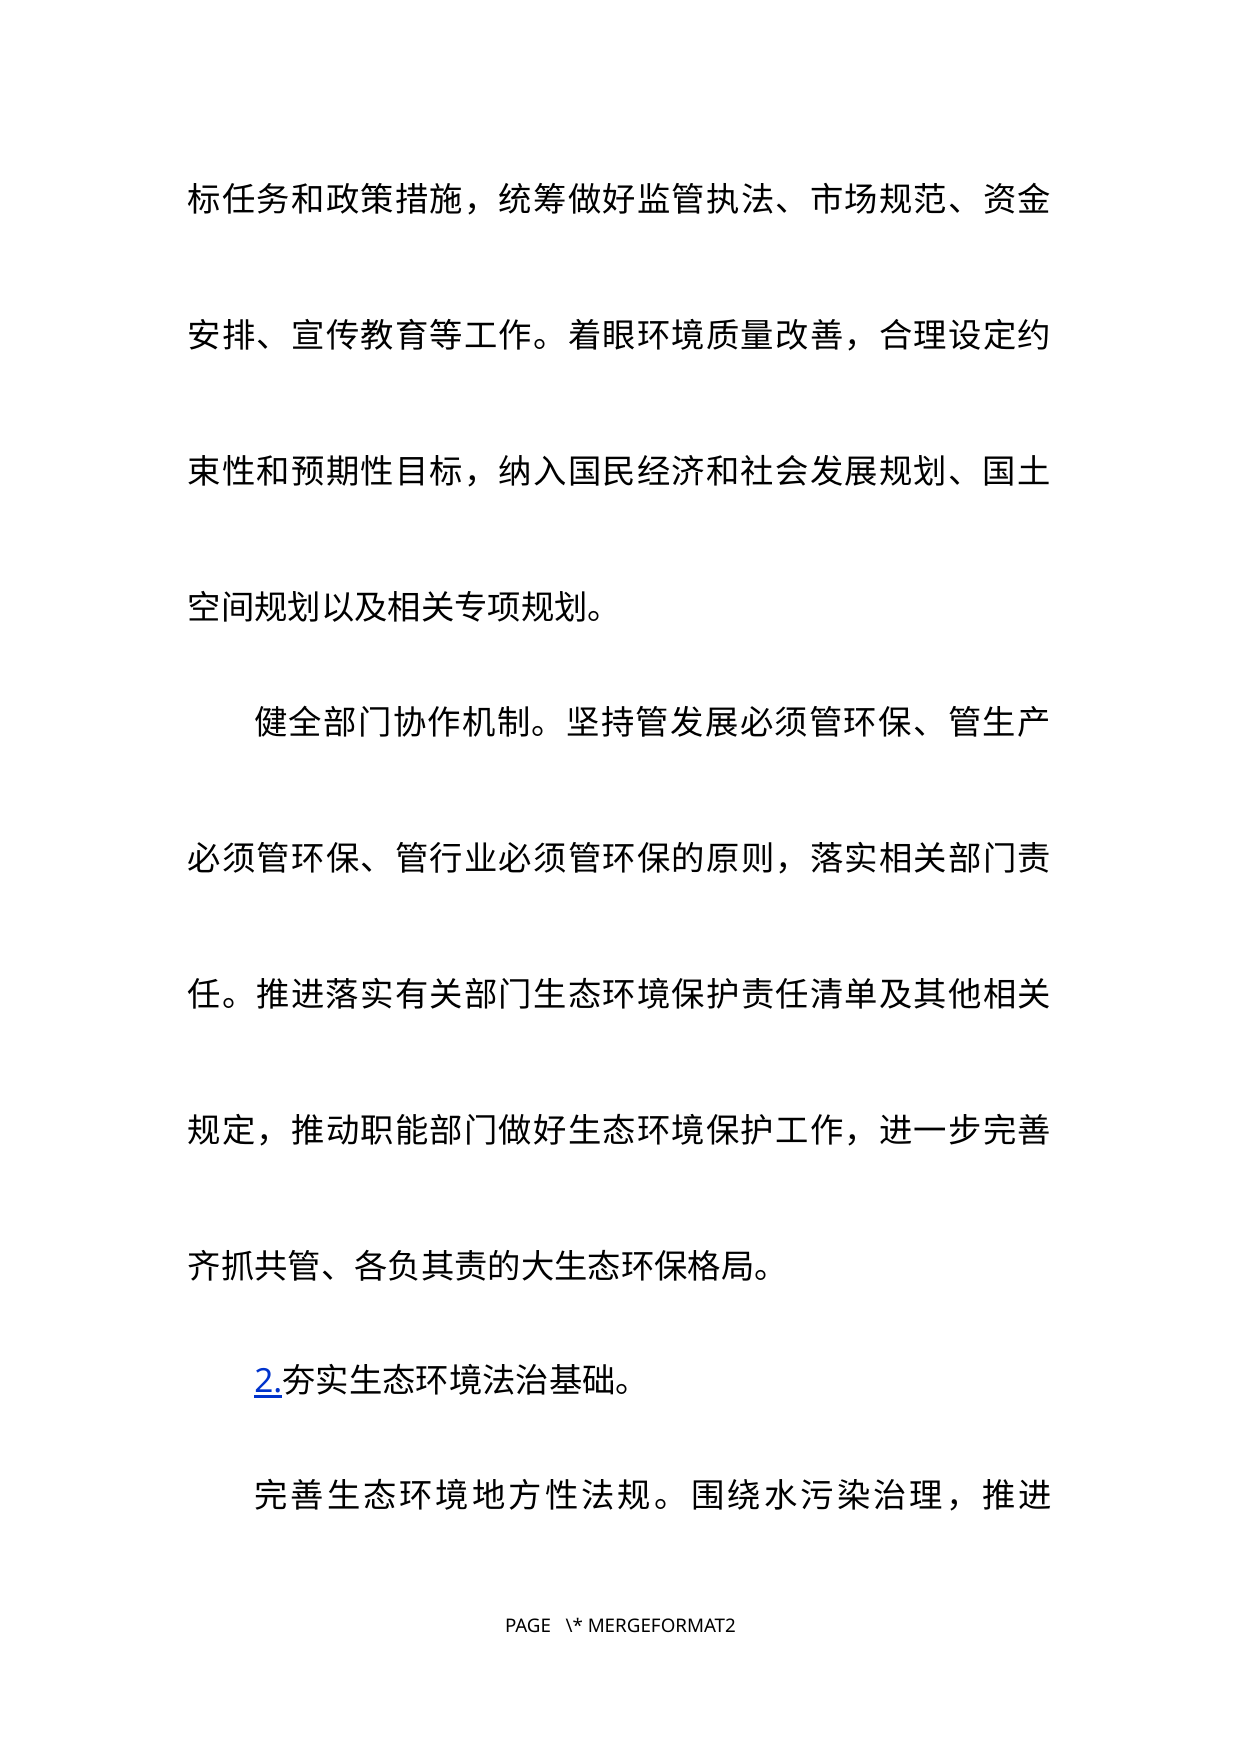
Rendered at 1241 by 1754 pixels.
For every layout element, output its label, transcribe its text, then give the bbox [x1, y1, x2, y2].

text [187, 1448, 1053, 1538]
text 2.夯实生态环境法治基础。 [187, 1333, 1053, 1423]
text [187, 152, 1053, 650]
text 健全部门协作机制。坚持管发展必须管环保、管生产必须管环保、管行业必须管环保的原则，落实相关部门责任。推进落实有关部门生态环境保护责任清单及其他相关规定，推动职能部门做好生态环境保护工作，进一步完善齐抓共管、各负其责的大生态环保格局。 [187, 674, 1053, 1309]
